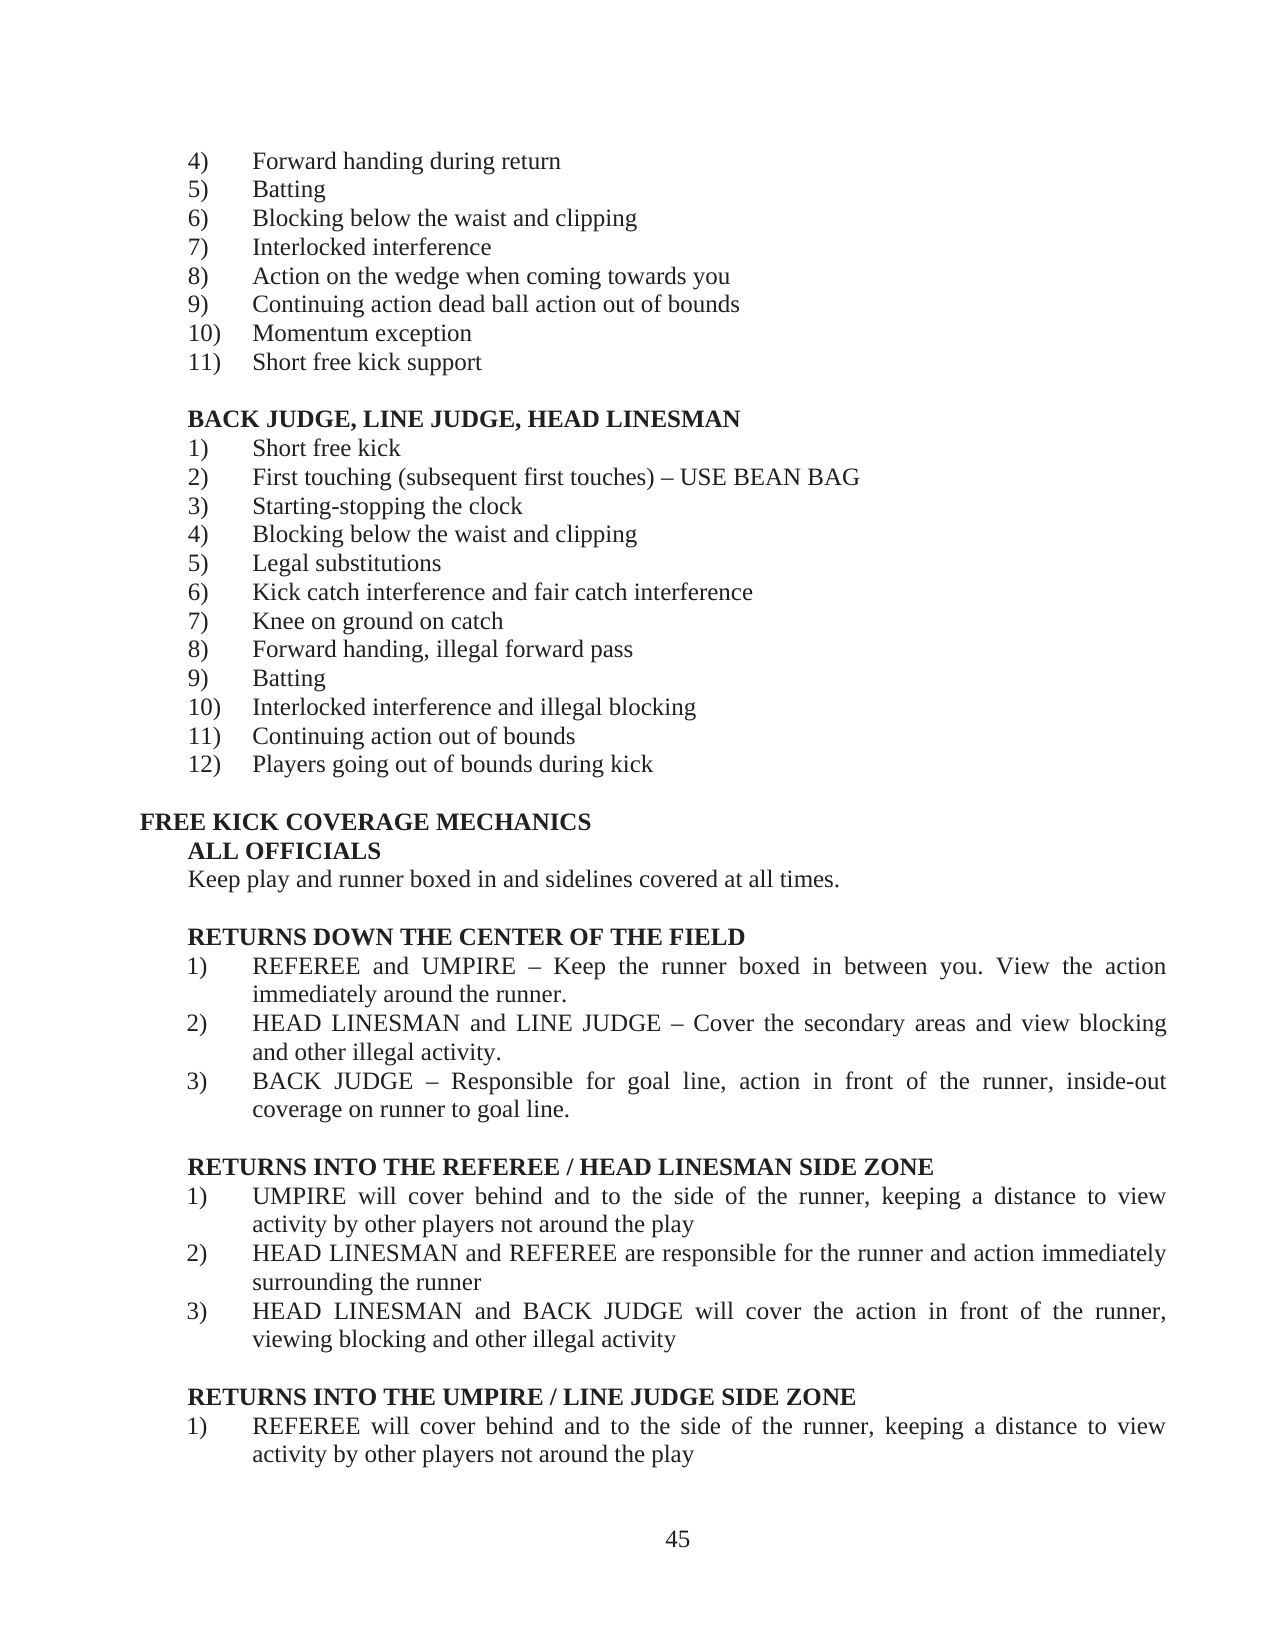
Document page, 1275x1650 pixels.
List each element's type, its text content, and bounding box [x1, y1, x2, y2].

text 6) Kick catch interference and fair catch interference [188, 577, 1167, 606]
text 5) Batting [188, 174, 1167, 203]
text 9) Batting [188, 663, 1167, 692]
subtitle FREE KICK COVERAGE MECHANICS [139, 807, 1167, 836]
text 7) Interlocked interference [188, 232, 1167, 261]
text 4) Forward handing during return [188, 146, 1167, 174]
subtitle ALL OFFICIALS [187, 836, 1167, 864]
list REFEREE will cover behind and to the side of the runner, keeping a distance to view activity by other players not around the play [186, 1411, 1167, 1468]
text 6) Blocking below the waist and clipping [188, 203, 1167, 232]
list HEAD LINESMAN and LINE JUDGE – Cover the secondary areas and view blocking and other illegal activity. [186, 1008, 1167, 1066]
subtitle BACK JUDGE, LINE JUDGE, HEAD LINESMAN [187, 404, 1167, 433]
text 10) Interlocked interference and illegal blocking [188, 692, 1167, 721]
subtitle RETURNS INTO THE REFEREE / HEAD LINESMAN SIDE ZONE [187, 1152, 1167, 1181]
text 5) Legal substitutions [188, 548, 1167, 577]
text 11) Short free kick support [188, 347, 1167, 376]
list HEAD LINESMAN and REFEREE are responsible for the runner and action immediately surrounding the runner [186, 1238, 1167, 1296]
text 11) Continuing action out of bounds [188, 721, 1167, 749]
subtitle RETURNS INTO THE UMPIRE / LINE JUDGE SIDE ZONE [187, 1382, 1167, 1411]
text 10) Momentum exception [188, 318, 1167, 347]
text 2) First touching (subsequent first touches) – USE BEAN BAG [188, 462, 1167, 491]
text 7) Knee on ground on catch [188, 606, 1167, 634]
list UMPIRE will cover behind and to the side of the runner, keeping a distance to view activity by other players not around the play [186, 1181, 1167, 1238]
text 3) Starting-stopping the clock [188, 491, 1167, 519]
text 4) Blocking below the waist and clipping [188, 519, 1167, 548]
list HEAD LINESMAN and BACK JUDGE will cover the action in front of the runner, viewing blocking and other illegal activity [186, 1296, 1167, 1353]
subtitle RETURNS DOWN THE CENTER OF THE FIELD [187, 922, 1167, 951]
text 12) Players going out of bounds during kick [188, 749, 1167, 778]
text 1) Short free kick [188, 433, 1167, 462]
list REFEREE and UMPIRE – Keep the runner boxed in between you. View the action immediately around the runner. [186, 951, 1167, 1008]
text Keep play and runner boxed in and sidelines covered at all times. [188, 864, 1167, 893]
text 9) Continuing action dead ball action out of bounds [188, 289, 1167, 318]
text 8) Action on the wedge when coming towards you [188, 261, 1167, 289]
text 8) Forward handing, illegal forward pass [188, 634, 1167, 663]
list BACK JUDGE – Responsible for goal line, action in front of the runner, inside-out coverage on runner to goal line. [186, 1066, 1167, 1123]
